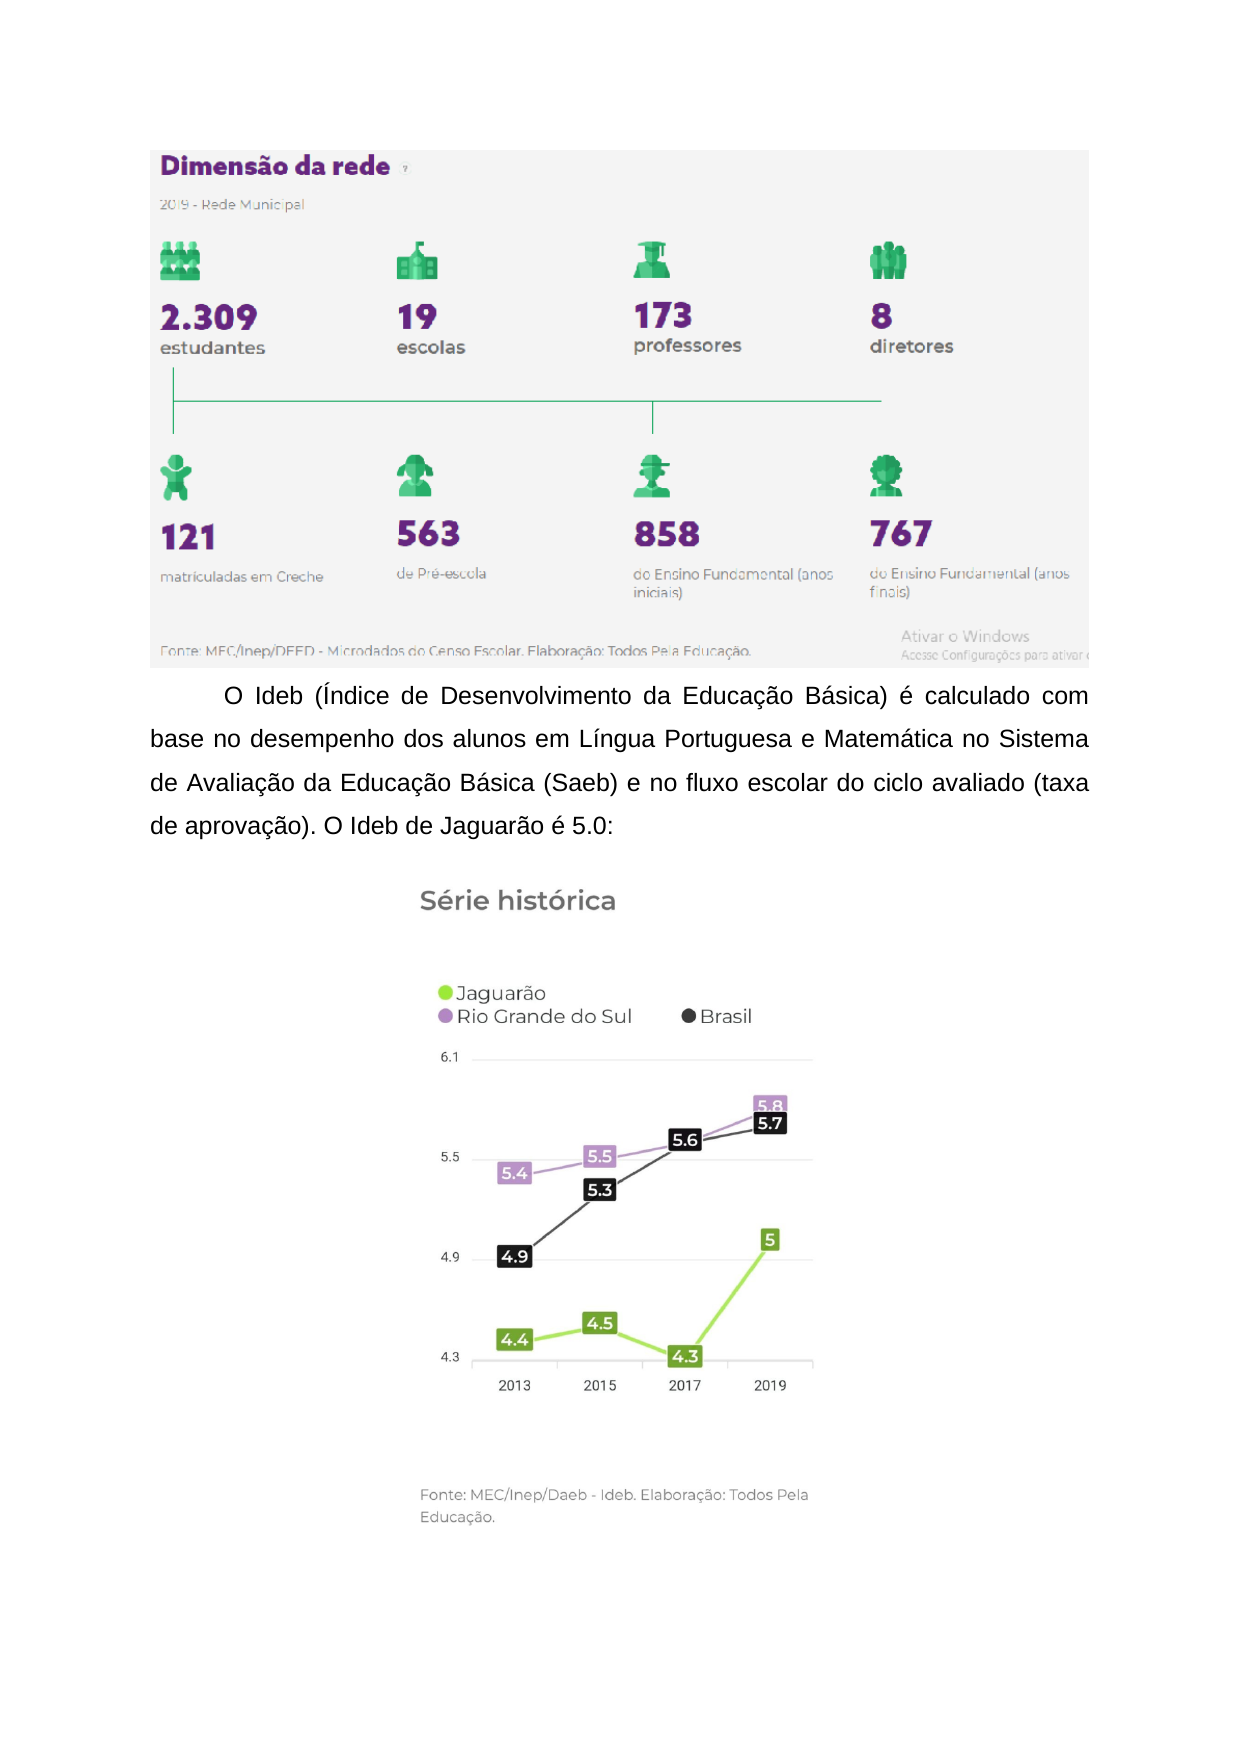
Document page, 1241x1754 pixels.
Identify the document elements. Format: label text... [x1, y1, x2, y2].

text O Ideb (Índice de Desenvolvimento da Educação Básica) é calculado com base no desempenho dos alunos em Língua Portuguesa e Matemática no Sistema de Avaliação da Educação Básica (Saeb) e no fluxo escolar do ciclo avaliado (taxa de aprovação). O Ideb de Jaguarão é 5.0: [150, 681, 1090, 839]
picture [150, 150, 1089, 668]
picture [401, 853, 839, 1550]
